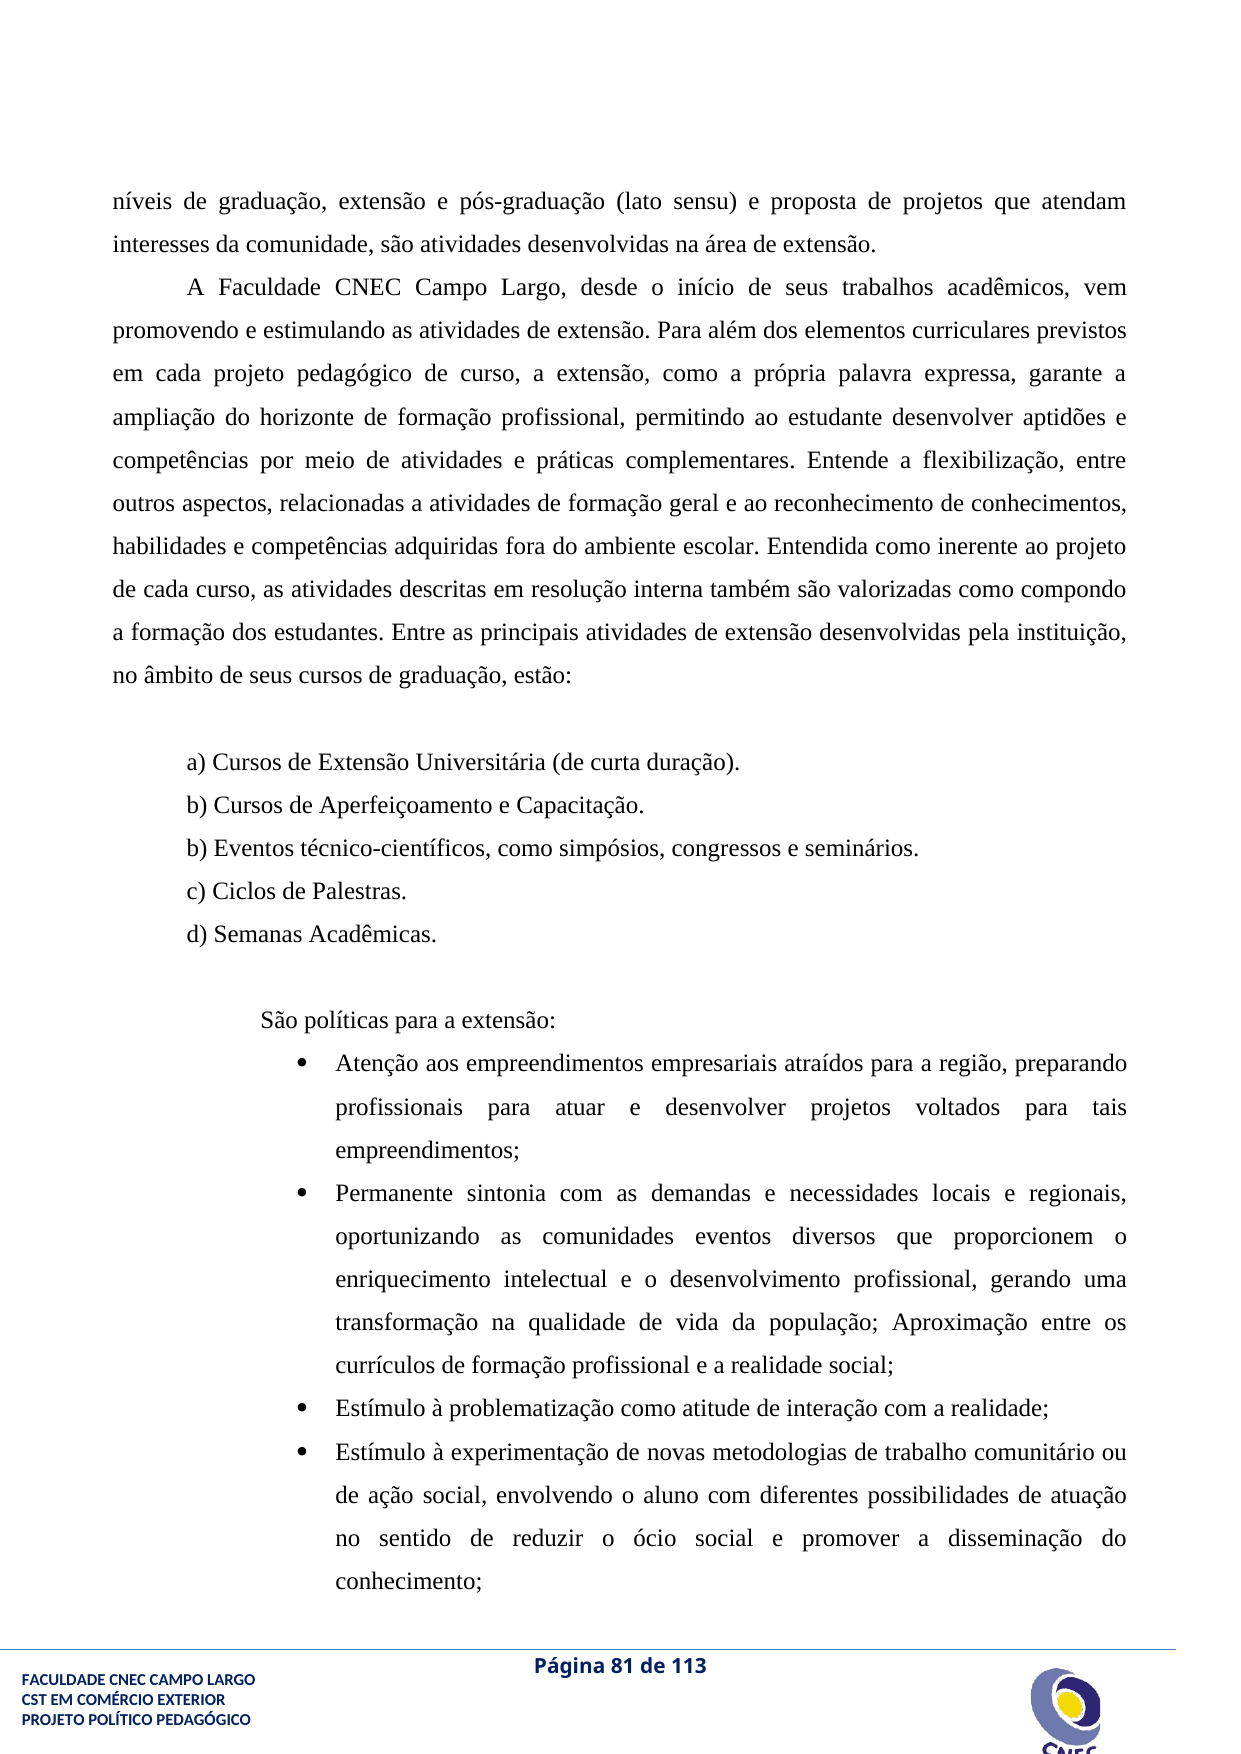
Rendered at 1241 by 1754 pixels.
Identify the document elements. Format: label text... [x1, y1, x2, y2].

list Estímulo à problematização como atitude de interação com a realidade; [298, 1393, 1128, 1422]
text a) Cursos de Extensão Universitária (de curta duração). [112, 747, 1128, 775]
text A Faculdade CNEC Campo Largo, desde o início de seus trabalhos acadêmicos, vem promovendo e estimulando as atividades de extensão. Para além dos elementos curriculares previstos em cada projeto pedagógico de curso, a extensão, como a própria palavra expressa, garante a ampliação do horizonte de formação profissional, permitindo ao estudante desenvolver aptidões e competências por meio de atividades e práticas complementares. Entende a flexibilização, entre outros aspectos, relacionadas a atividades de formação geral e ao reconhecimento de conhecimentos, habilidades e competências adquiridas fora do ambiente escolar. Entendida como inerente ao projeto de cada curso, as atividades descritas em resolução interna também são valorizadas como compondo a formação dos estudantes. Entre as principais atividades de extensão desenvolvidas pela instituição, no âmbito de seus cursos de graduação, estão: [112, 272, 1128, 689]
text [112, 186, 1128, 258]
picture [1030, 1668, 1100, 1754]
text São políticas para a extensão: [260, 1005, 1128, 1034]
list Estímulo à experimentação de novas metodologias de trabalho comunitário ou de ação social, envolvendo o aluno com diferentes possibilidades de atuação no sentido de reduzir o ócio social e promover a disseminação do conhecimento; [298, 1437, 1128, 1595]
text b) Cursos de Aperfeiçoamento e Capacitação. [112, 790, 1128, 818]
text d) Semanas Acadêmicas. [112, 919, 1128, 948]
text c) Ciclos de Palestras. [112, 876, 1128, 905]
text b) Eventos técnico-científicos, como simpósios, congressos e seminários. [112, 833, 1128, 862]
list Permanente sintonia com as demandas e necessidades locais e regionais, oportunizando as comunidades eventos diversos que proporcionem o enriquecimento intelectual e o desenvolvimento profissional, gerando uma transformação na qualidade de vida da população; Aproximação entre os currículos de formação profissional e a realidade social; [298, 1178, 1128, 1379]
list Atenção aos empreendimentos empresariais atraídos para a região, preparando profissionais para atuar e desenvolver projetos voltados para tais empreendimentos; [298, 1048, 1128, 1163]
